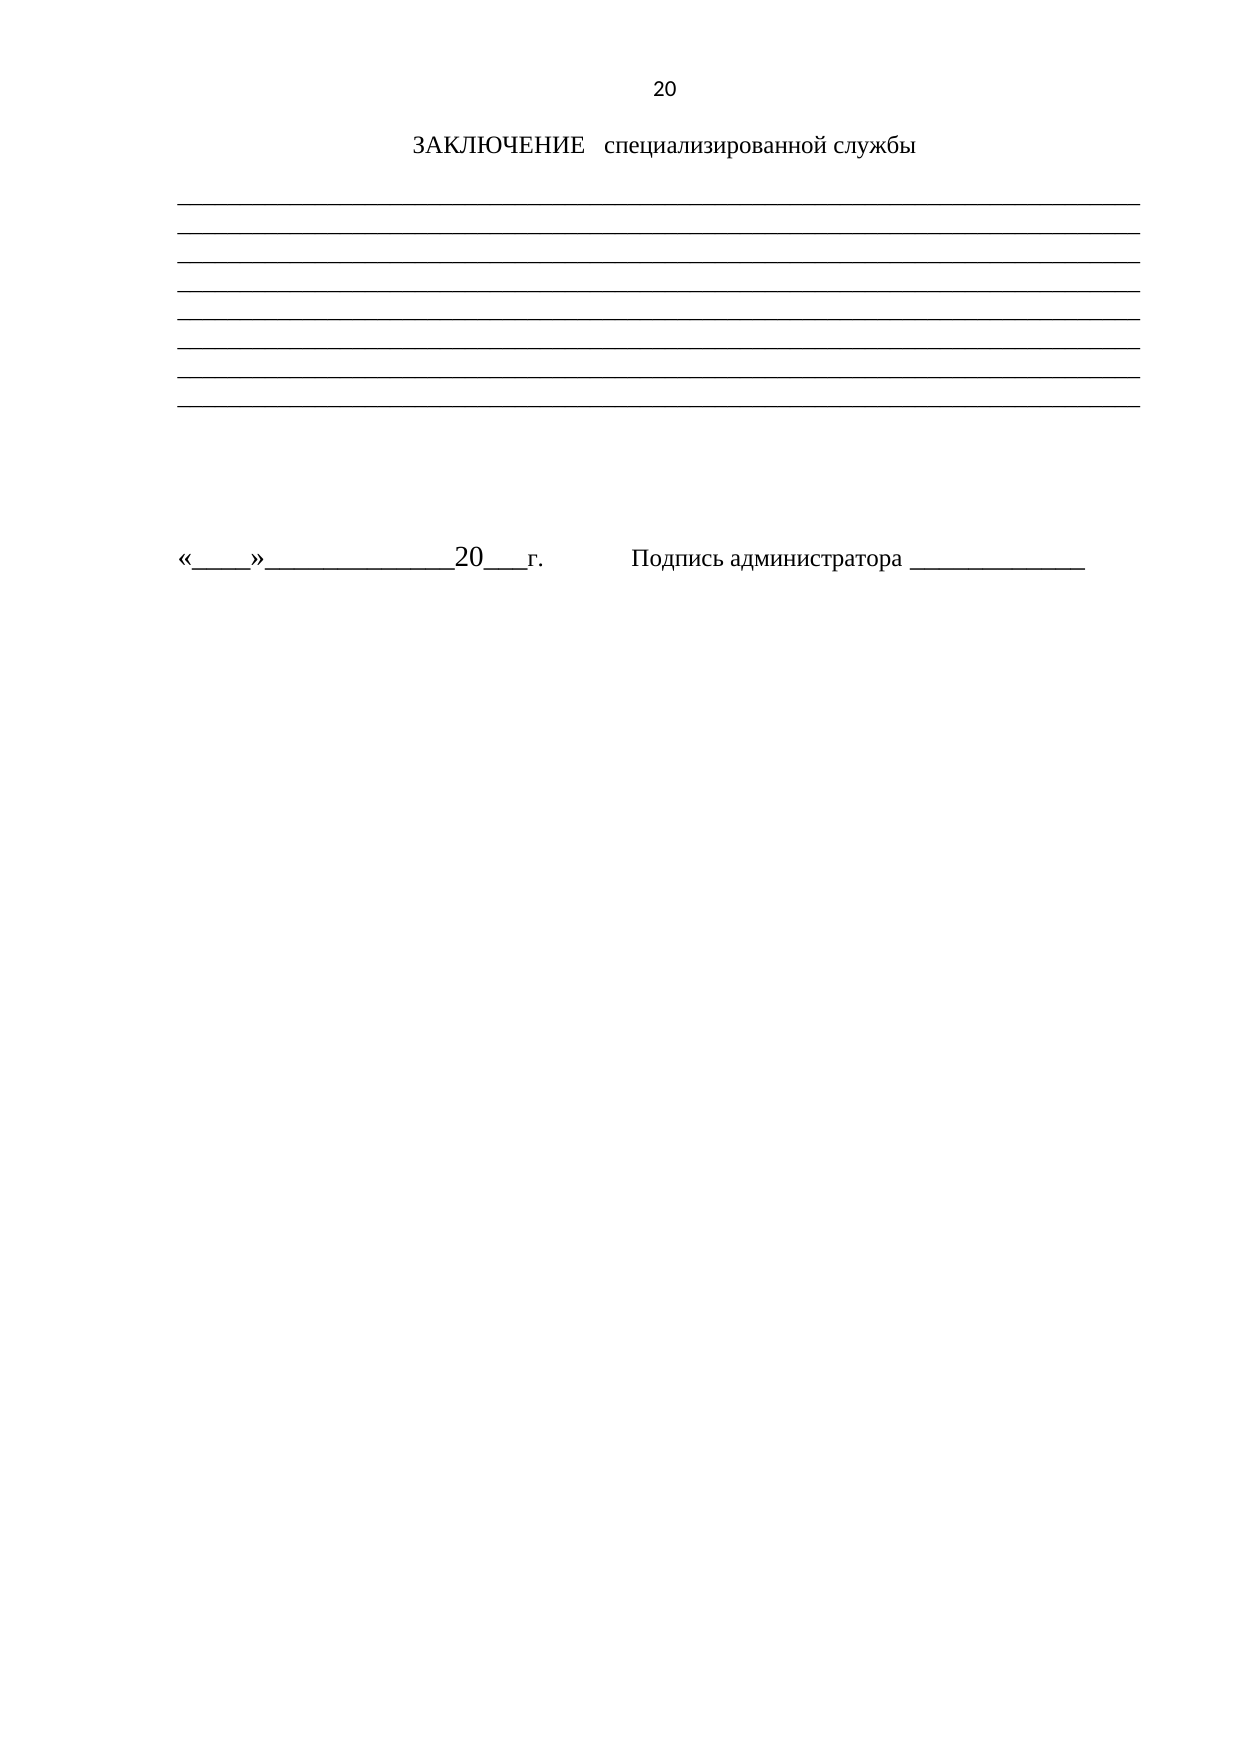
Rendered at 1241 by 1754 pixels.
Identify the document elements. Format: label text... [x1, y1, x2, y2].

text «____»_____________20___г. Подпись администратора ____________ [177, 539, 1152, 573]
text ЗАКЛЮЧЕНИЕ специализированной службы [177, 130, 1152, 159]
text ________________________________________________________________________________________________________________________________________________________________________________________________________________________________________________________________________________________________________________________________________________________________________________________________________________________________________________________________________________________________________________________________________________________________________________________________________________________________________ [177, 179, 1152, 409]
